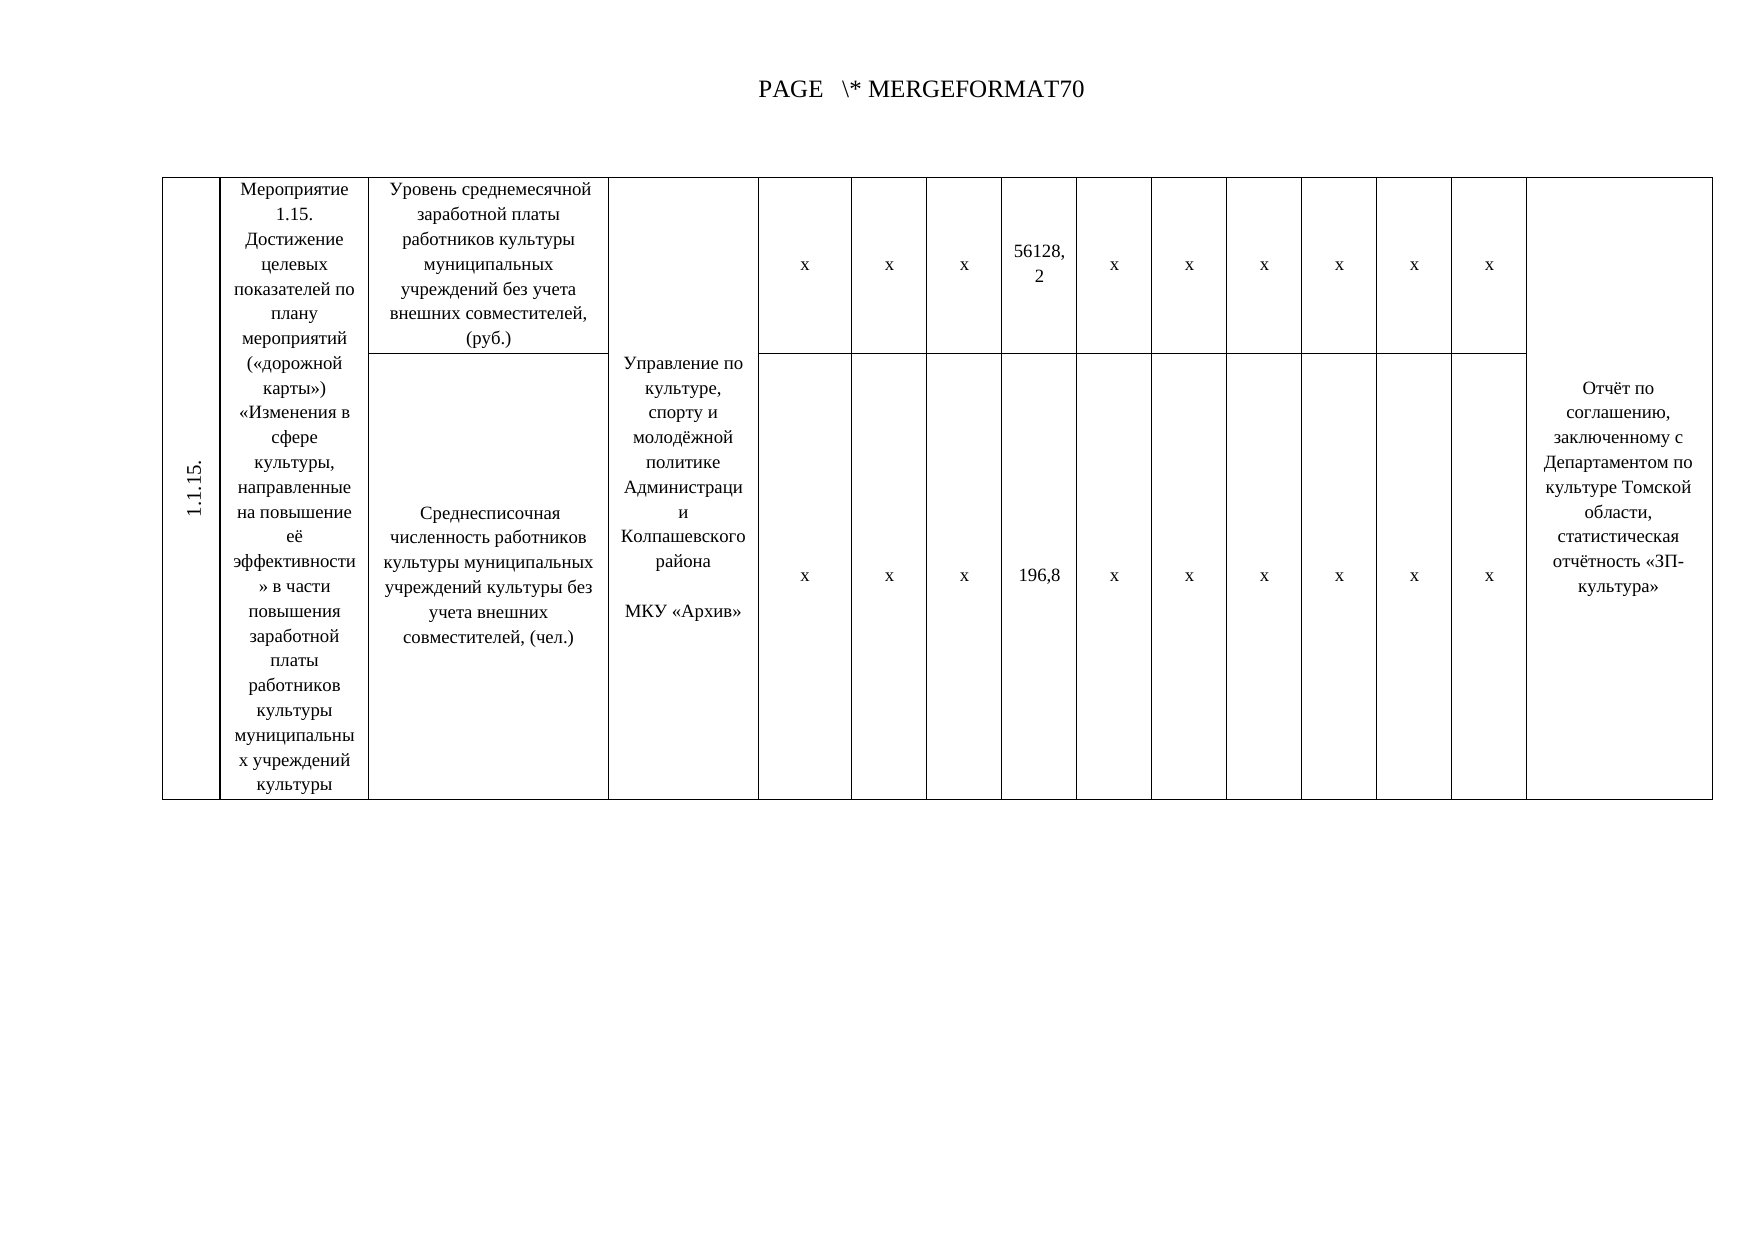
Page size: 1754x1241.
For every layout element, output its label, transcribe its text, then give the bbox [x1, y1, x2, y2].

table_cell х [1377, 354, 1451, 799]
table_cell х [1302, 178, 1376, 353]
table_cell х [852, 354, 926, 799]
table_cell х [1227, 178, 1301, 353]
table_cell х [1452, 354, 1526, 799]
table_cell Отчёт по соглашению, заключенному с Департаментом по культуре Томской области, статистическая отчётность «ЗП-культура» [1527, 178, 1712, 799]
table_cell Управление по культуре, спорту и молодёжной политике Администрации Колпашевского района МКУ «Архив» [609, 178, 758, 799]
table_cell х [1302, 354, 1376, 799]
table_cell х [1452, 178, 1526, 353]
table_cell х [1152, 178, 1226, 353]
table_cell х [759, 178, 851, 353]
table_cell х [1377, 178, 1451, 353]
table_cell Уровень среднемесячной заработной платы работников культуры муниципальных учреждений без учета внешних совместителей, (руб.) [369, 178, 608, 353]
table_cell 56128,2 [1002, 178, 1076, 353]
table_cell 196,8 [1002, 354, 1076, 799]
table_cell х [759, 354, 851, 799]
table_cell х [1077, 354, 1151, 799]
table_cell х [927, 354, 1001, 799]
table_cell Мероприятие 1.15. Достижение целевых показателей по плану мероприятий («дорожной карты») «Изменения в сфере культуры, направленные на повышение её эффективности» в части повышения заработной платы работников культуры муниципальных учреждений культуры [221, 178, 368, 799]
table_cell х [1077, 178, 1151, 353]
table_cell х [927, 178, 1001, 353]
table_cell Среднесписочная численность работников культуры муниципальных учреждений культуры без учета внешних совместителей, (чел.) [369, 354, 608, 799]
table_cell х [852, 178, 926, 353]
table_cell х [1152, 354, 1226, 799]
table_cell 1.1.15. [163, 178, 219, 799]
table_cell х [1227, 354, 1301, 799]
